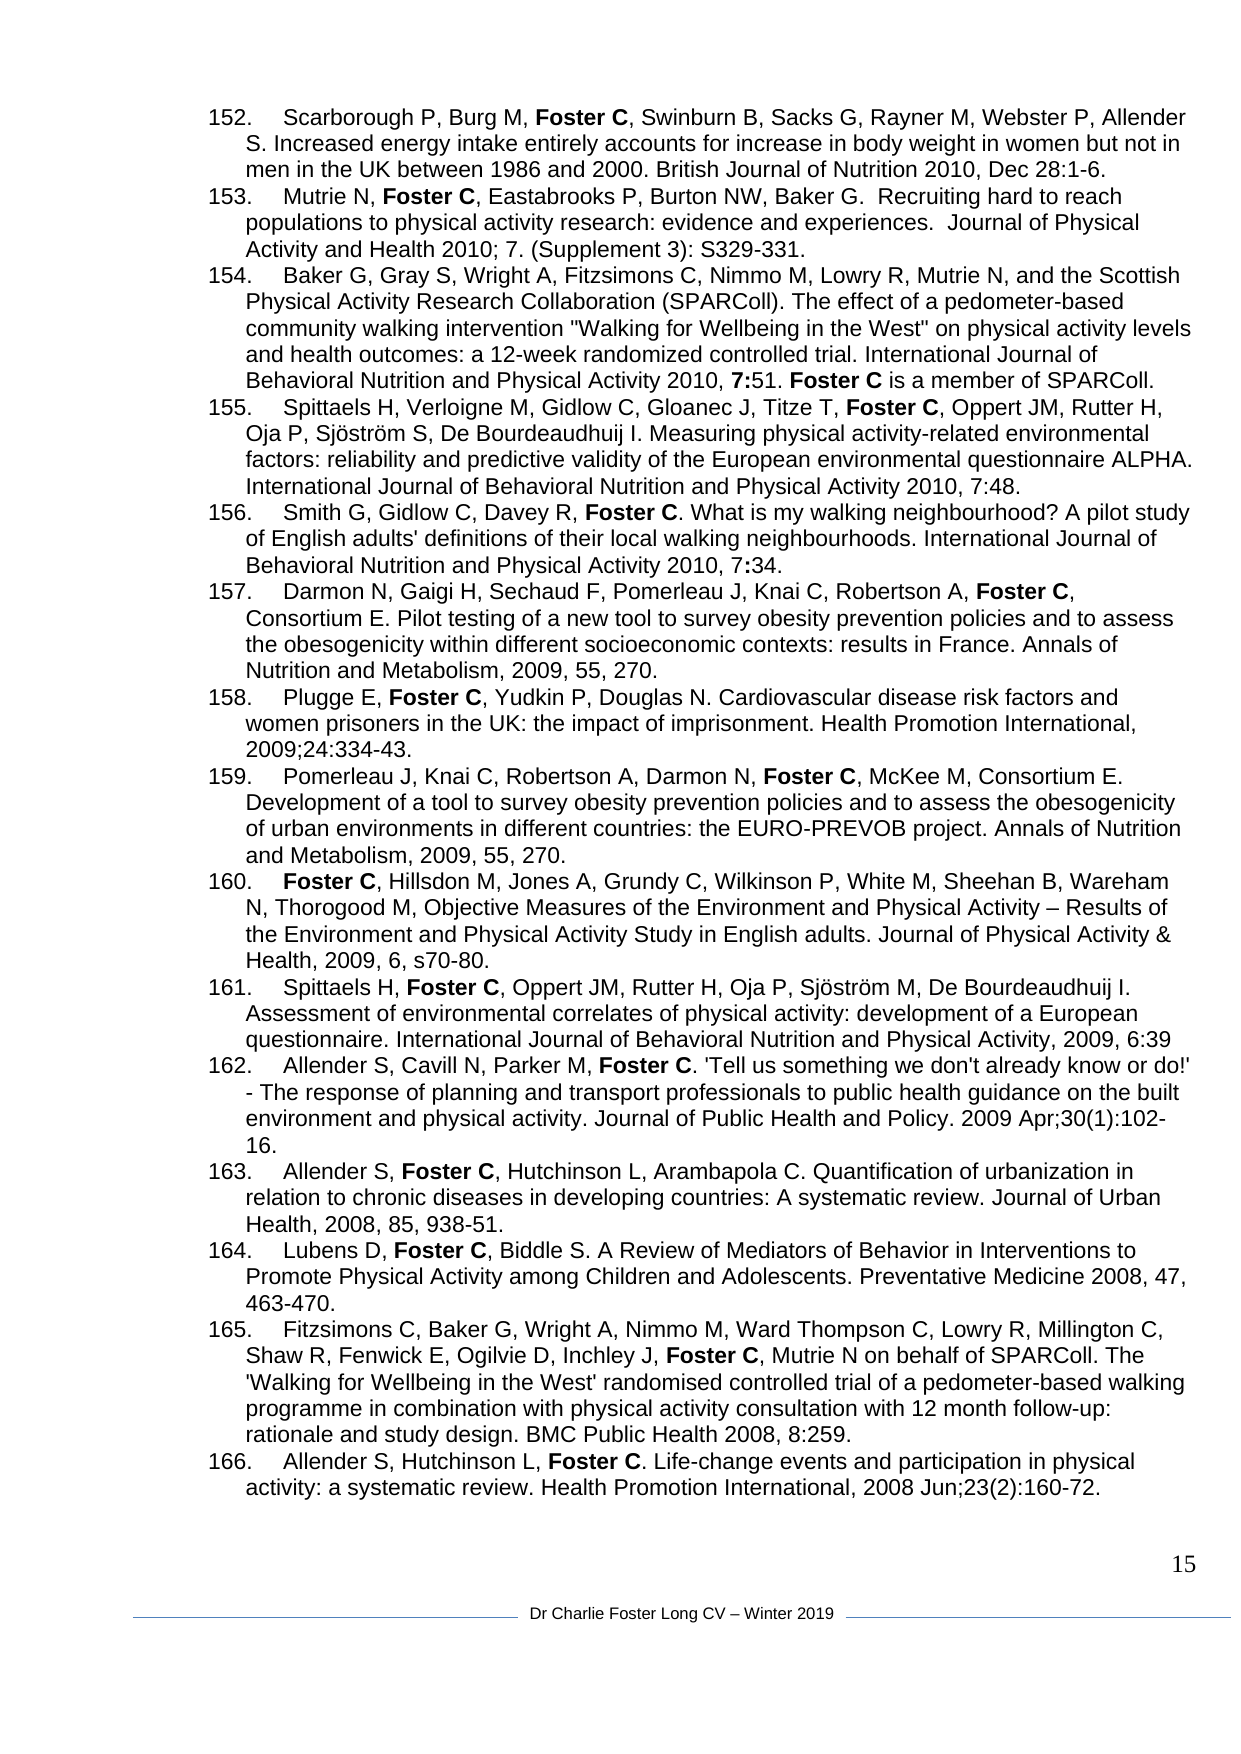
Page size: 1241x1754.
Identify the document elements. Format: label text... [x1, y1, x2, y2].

list Spittaels H, Verloigne M, Gidlow C, Gloanec J, Titze T, Foster C, Oppert JM, Rutter H, Oja P, Sjöström S, De Bourdeaudhuij I. Measuring physical activity-related environmental factors: reliability and predictive validity of the European environmental questionnaire ALPHA. International Journal of Behavioral Nutrition and Physical Activity 2010, 7:48. [208, 394, 1196, 499]
list Baker G, Gray S, Wright A, Fitzsimons C, Nimmo M, Lowry R, Mutrie N, and the Scottish Physical Activity Research Collaboration (SPARColl). The effect of a pedometer-based community walking intervention "Walking for Wellbeing in the West" on physical activity levels and health outcomes: a 12-week randomized controlled trial. International Journal of Behavioral Nutrition and Physical Activity 2010, 7:51. Foster C is a member of SPARColl. [208, 262, 1196, 394]
list Lubens D, Foster C, Biddle S. A Review of Mediators of Behavior in Interventions to Promote Physical Activity among Children and Adolescents. Preventative Medicine 2008, 47, 463-470. [208, 1237, 1196, 1316]
list Spittaels H, Foster C, Oppert JM, Rutter H, Oja P, Sjöström M, De Bourdeaudhuij I. Assessment of environmental correlates of physical activity: development of a European questionnaire. International Journal of Behavioral Nutrition and Physical Activity, 2009, 6:39 [208, 973, 1196, 1052]
list Allender S, Hutchinson L, Foster C. Life-change events and participation in physical activity: a systematic review. Health Promotion International, 2008 Jun;23(2):160-72. [208, 1448, 1196, 1501]
list Allender S, Foster C, Hutchinson L, Arambapola C. Quantification of urbanization in relation to chronic diseases in developing countries: A systematic review. Journal of Urban Health, 2008, 85, 938-51. [208, 1158, 1196, 1237]
list Fitzsimons C, Baker G, Wright A, Nimmo M, Ward Thompson C, Lowry R, Millington C, Shaw R, Fenwick E, Ogilvie D, Inchley J, Foster C, Mutrie N on behalf of SPARColl. The 'Walking for Wellbeing in the West' randomised controlled trial of a pedometer-based walking programme in combination with physical activity consultation with 12 month follow-up: rationale and study design. BMC Public Health 2008, 8:259. [208, 1316, 1196, 1448]
list Mutrie N, Foster C, Eastabrooks P, Burton NW, Baker G. Recruiting hard to reach populations to physical activity research: evidence and experiences. Journal of Physical Activity and Health 2010; 7. (Supplement 3): S329-331. [208, 183, 1196, 262]
list Pomerleau J, Knai C, Robertson A, Darmon N, Foster C, McKee M, Consortium E. Development of a tool to survey obesity prevention policies and to assess the obesogenicity of urban environments in different countries: the EURO-PREVOB project. Annals of Nutrition and Metabolism, 2009, 55, 270. [208, 763, 1196, 868]
list Plugge E, Foster C, Yudkin P, Douglas N. Cardiovascular disease risk factors and women prisoners in the UK: the impact of imprisonment. Health Promotion International, 2009;24:334-43. [208, 683, 1196, 763]
list Smith G, Gidlow C, Davey R, Foster C. What is my walking neighbourhood? A pilot study of English adults' definitions of their local walking neighbourhoods. International Journal of Behavioral Nutrition and Physical Activity 2010, 7:34. [208, 499, 1196, 578]
list Foster C, Hillsdon M, Jones A, Grundy C, Wilkinson P, White M, Sheehan B, Wareham N, Thorogood M, Objective Measures of the Environment and Physical Activity – Results of the Environment and Physical Activity Study in English adults. Journal of Physical Activity & Health, 2009, 6, s70-80. [208, 868, 1196, 973]
list Scarborough P, Burg M, Foster C, Swinburn B, Sacks G, Rayner M, Webster P, Allender S. Increased energy intake entirely accounts for increase in body weight in women but not in men in the UK between 1986 and 2000. British Journal of Nutrition 2010, Dec 28:1-6. [208, 104, 1196, 183]
list Darmon N, Gaigi H, Sechaud F, Pomerleau J, Knai C, Robertson A, Foster C, Consortium E. Pilot testing of a new tool to survey obesity prevention policies and to assess the obesogenicity within different socioeconomic contexts: results in France. Annals of Nutrition and Metabolism, 2009, 55, 270. [208, 578, 1196, 683]
list Allender S, Cavill N, Parker M, Foster C. 'Tell us something we don't already know or do!' - The response of planning and transport professionals to public health guidance on the built environment and physical activity. Journal of Public Health and Policy. 2009 Apr;30(1):102-16. [208, 1052, 1196, 1158]
